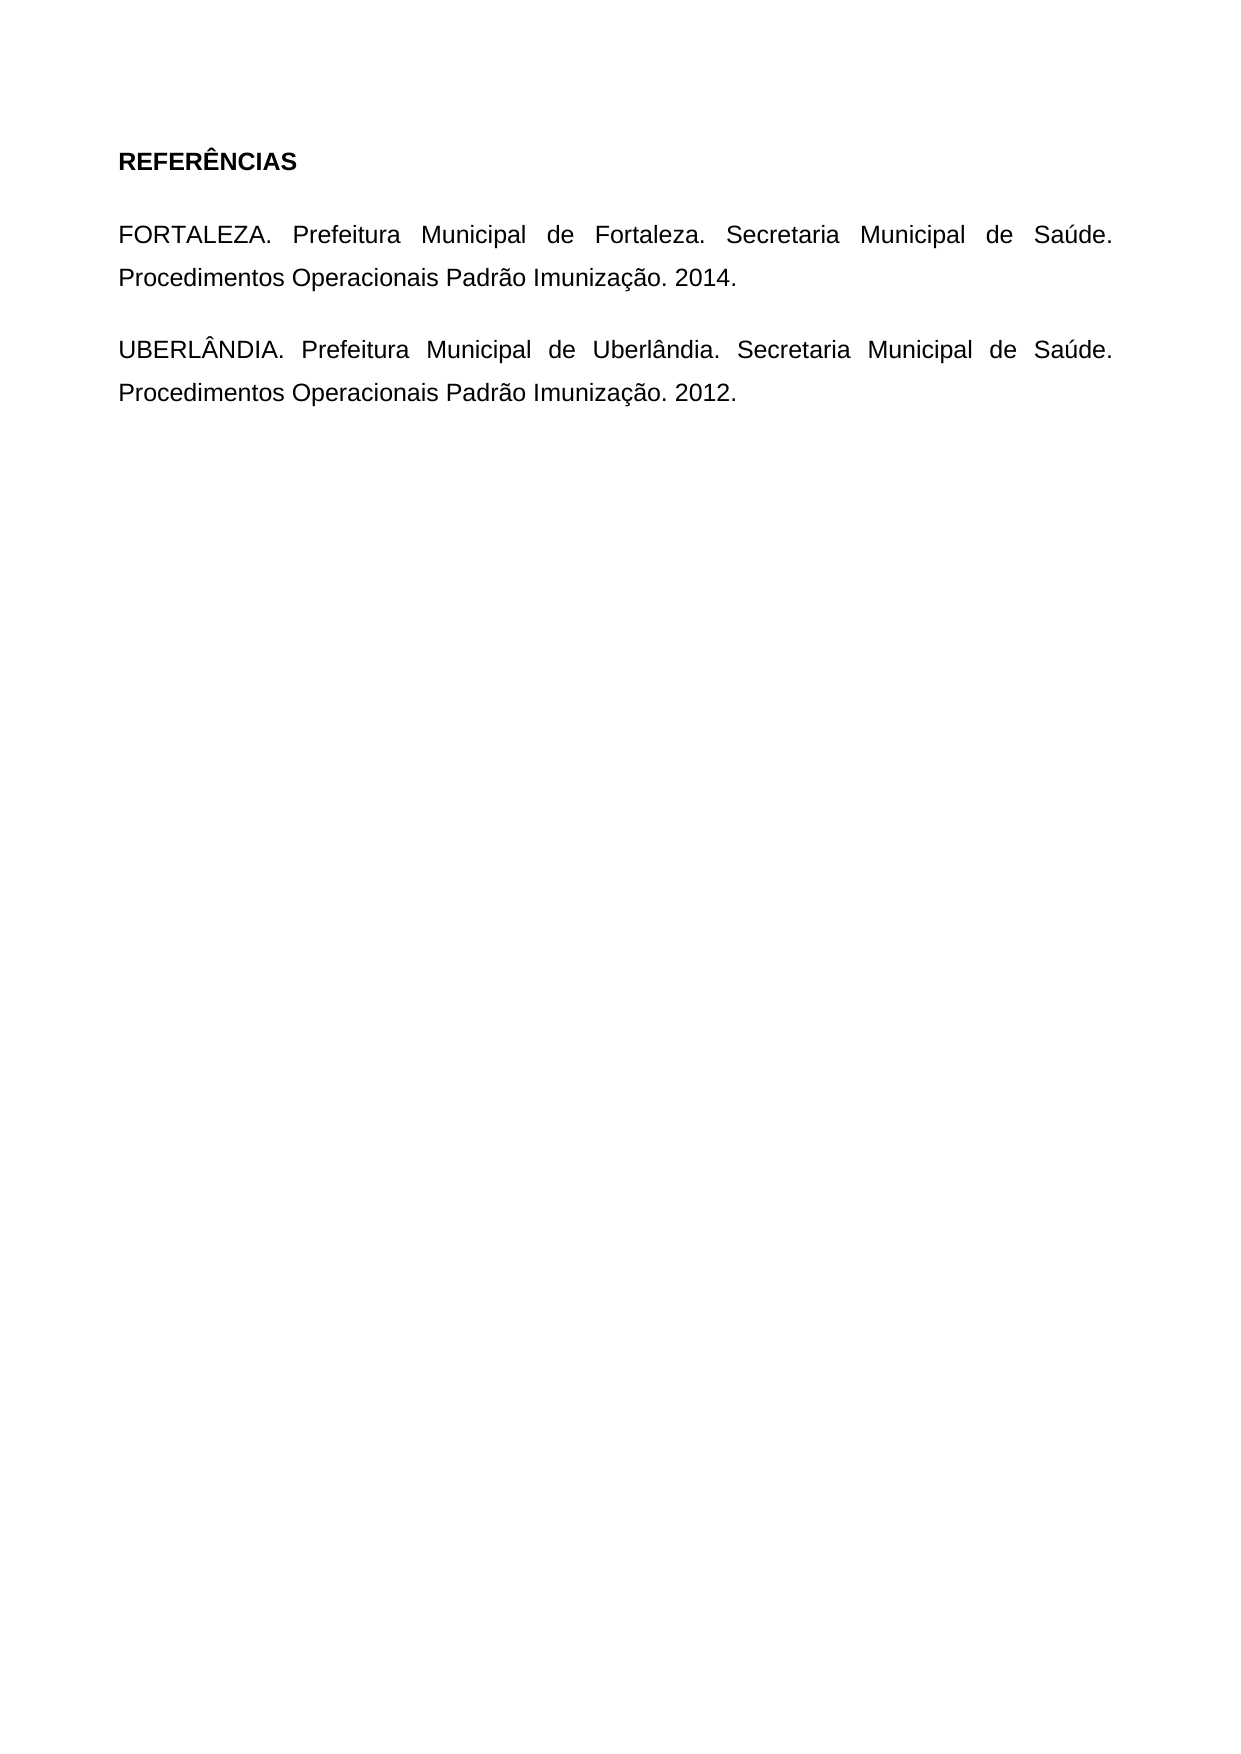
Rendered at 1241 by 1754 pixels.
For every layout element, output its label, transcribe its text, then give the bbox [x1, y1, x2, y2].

text UBERLÂNDIA. Prefeitura Municipal de Uberlândia. Secretaria Municipal de Saúde. Procedimentos Operacionais Padrão Imunização. 2012. [118, 335, 1114, 407]
text FORTALEZA. Prefeitura Municipal de Fortaleza. Secretaria Municipal de Saúde. Procedimentos Operacionais Padrão Imunização. 2014. [118, 219, 1114, 291]
text REFERÊNCIAS [118, 147, 1114, 176]
